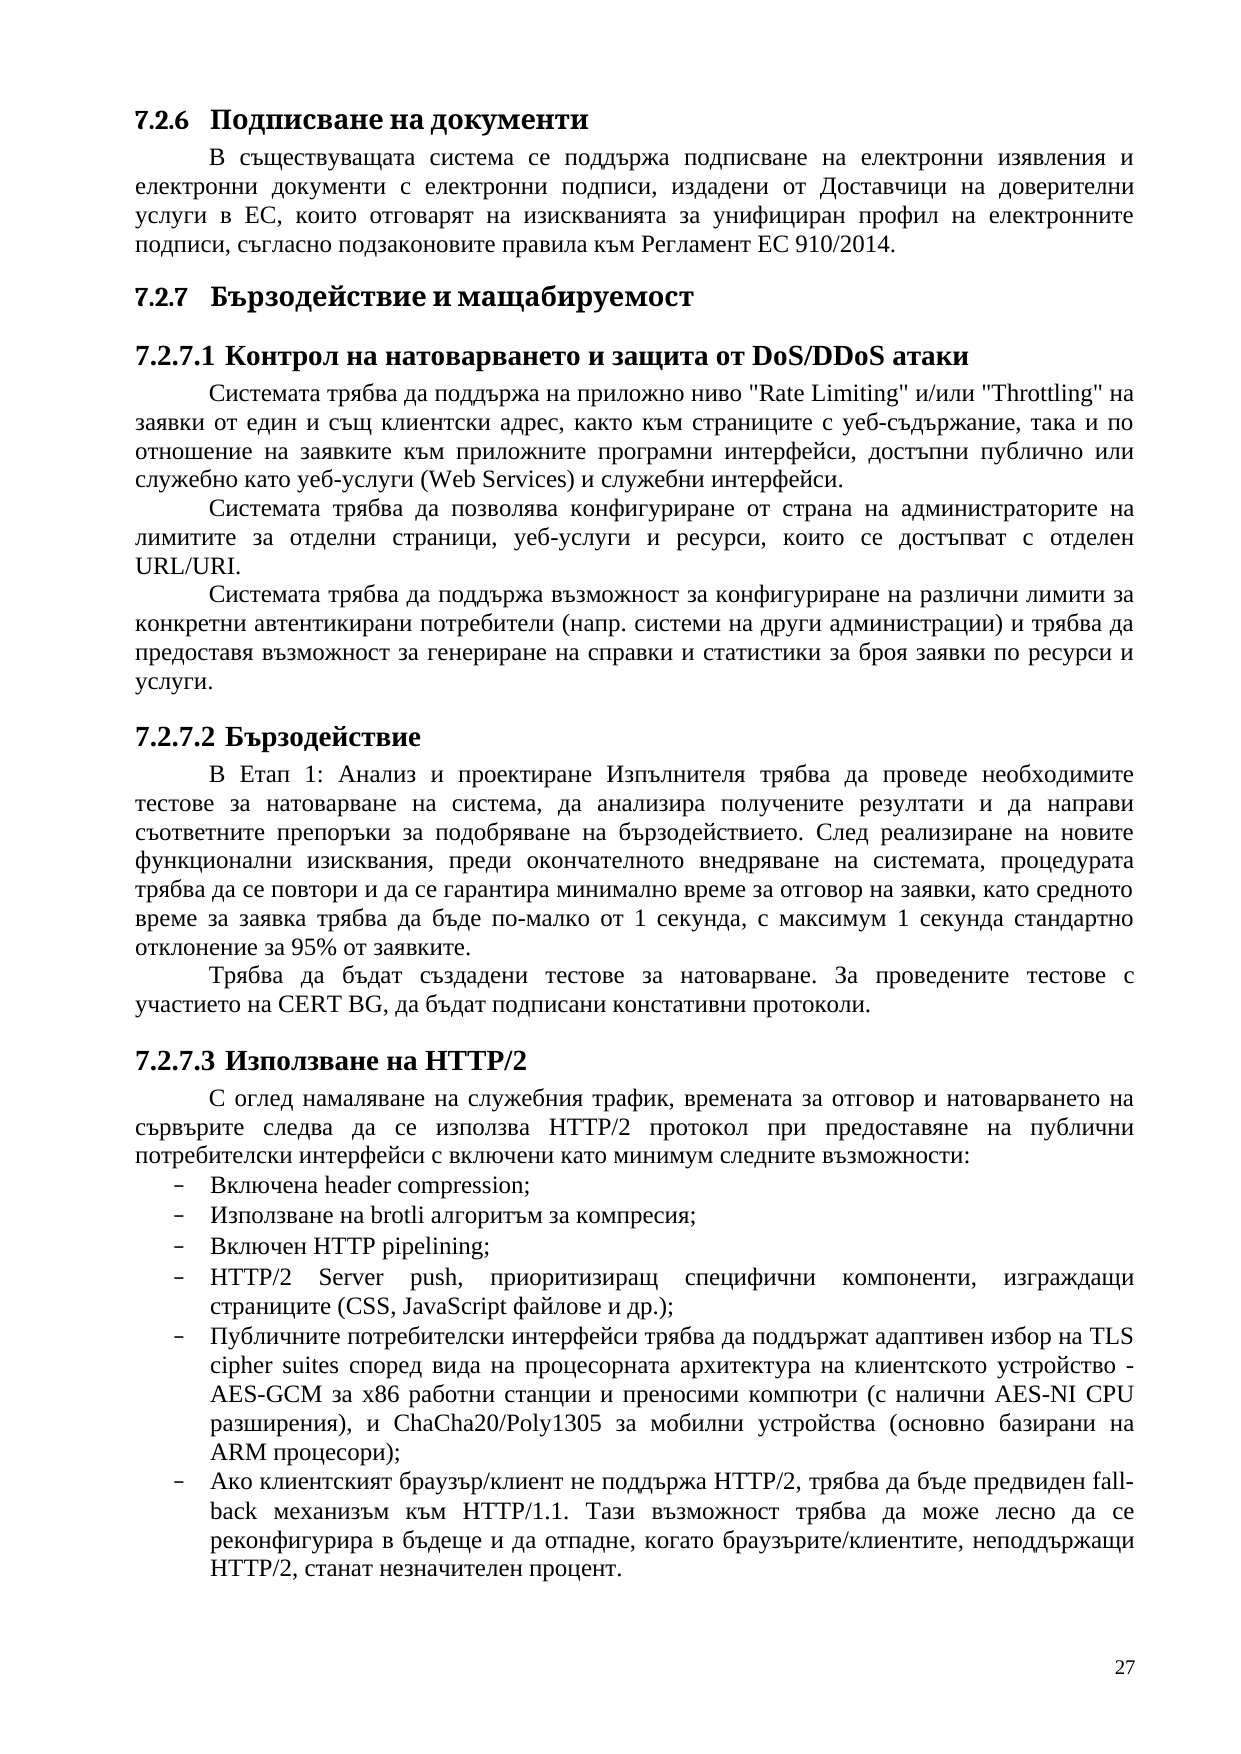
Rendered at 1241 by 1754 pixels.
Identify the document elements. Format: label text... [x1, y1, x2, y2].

text В съществуващата система се поддържа подписване на електронни изявления и електронни документи с електронни подписи, издадени от Доставчици на доверителни услуги в ЕС, които отговарят на изискванията за унифициран профил на електронните подписи, съгласно подзаконовите правила към Регламент ЕС 910/2014. [135, 142, 1135, 257]
subtitle Бързодействие и мащабируемост [135, 282, 1135, 313]
list Ако клиентският браузър/клиент не поддържа HTTP/2, трябва да бъде предвиден fall-back механизъм към HTTP/1.1. Тази възможност трябва да може лесно да се реконфигурира в бъдеще и да отпадне, когато браузърите/клиентите, неподдържащи HTTP/2, станат незначителен процент. [172, 1466, 1135, 1582]
list Включен HTTP pipelining; [172, 1230, 1135, 1261]
subtitle Бързодействие [135, 719, 1135, 753]
text Системата трябва да поддържа на приложно ниво "Rate Limiting" и/или "Throttling" на заявки от един и същ клиентски адрес, както към страниците с уеб-съдържание, така и по отношение на заявките към приложните програмни интерфейси, достъпни публично или служебно като уеб-услуги (Web Services) и служебни интерфейси. [135, 378, 1135, 493]
text Трябва да бъдат създадени тестове за натоварване. За проведените тестове с участието на CERT BG, да бъдат подписани констативни протоколи. [135, 961, 1135, 1018]
list Използване на brotli алгоритъм за компресия; [172, 1200, 1135, 1230]
list Публичните потребителски интерфейси трябва да поддържат адаптивен избор на TLS cipher suites според вида на процесорната архитектура на клиентското устройство - AES-GCM за x86 работни станции и преносими компютри (с налични AES-NI CPU разширения), и ChaCha20/Poly1305 за мобилни устройства (основно базирани на ARM процесори); [172, 1320, 1135, 1466]
list HTTP/2 Server push, приоритизиращ специфични компоненти, изграждащи страниците (CSS, JavaScript файлове и др.); [172, 1261, 1135, 1320]
text В Етап 1: Анализ и проектиране Изпълнителя трябва да проведе необходимите тестове за натоварване на система, да анализира получените резултати и да направи съответните препоръки за подобряване на бързодействието. След реализиране на новите функционални изисквания, преди окончателното внедряване на системата, процедурата трябва да се повтори и да се гарантира минимално време за отговор на заявки, като средното време за заявка трябва да бъде по-малко от 1 секунда, с максимум 1 секунда стандартно отклонение за 95% от заявките. [135, 759, 1135, 961]
text Системата трябва да поддържа възможност за конфигуриране на различни лимити за конкретни автентикирани потребители (напр. системи на други администрации) и трябва да предоставя възможност за генериране на справки и статистики за броя заявки по ресурси и услуги. [135, 579, 1135, 694]
subtitle Контрол на натоварването и защита от DoS/DDoS атаки [135, 338, 1135, 372]
list Включена header compression; [172, 1169, 1135, 1200]
text С оглед намаляване на служебния трафик, времената за отговор и натоварването на сървърите следва да се използва HTTP/2 протокол при предоставяне на публични потребителски интерфейси с включени като минимум следните възможности: [135, 1083, 1135, 1169]
subtitle Използване на HTTP/2 [135, 1043, 1135, 1077]
subtitle Подписване на документи [135, 105, 1135, 136]
text Системата трябва да позволява конфигуриране от страна на администраторите на лимитите за отделни страници, уеб-услуги и ресурси, които се достъпват с отделен URL/URI. [135, 493, 1135, 579]
